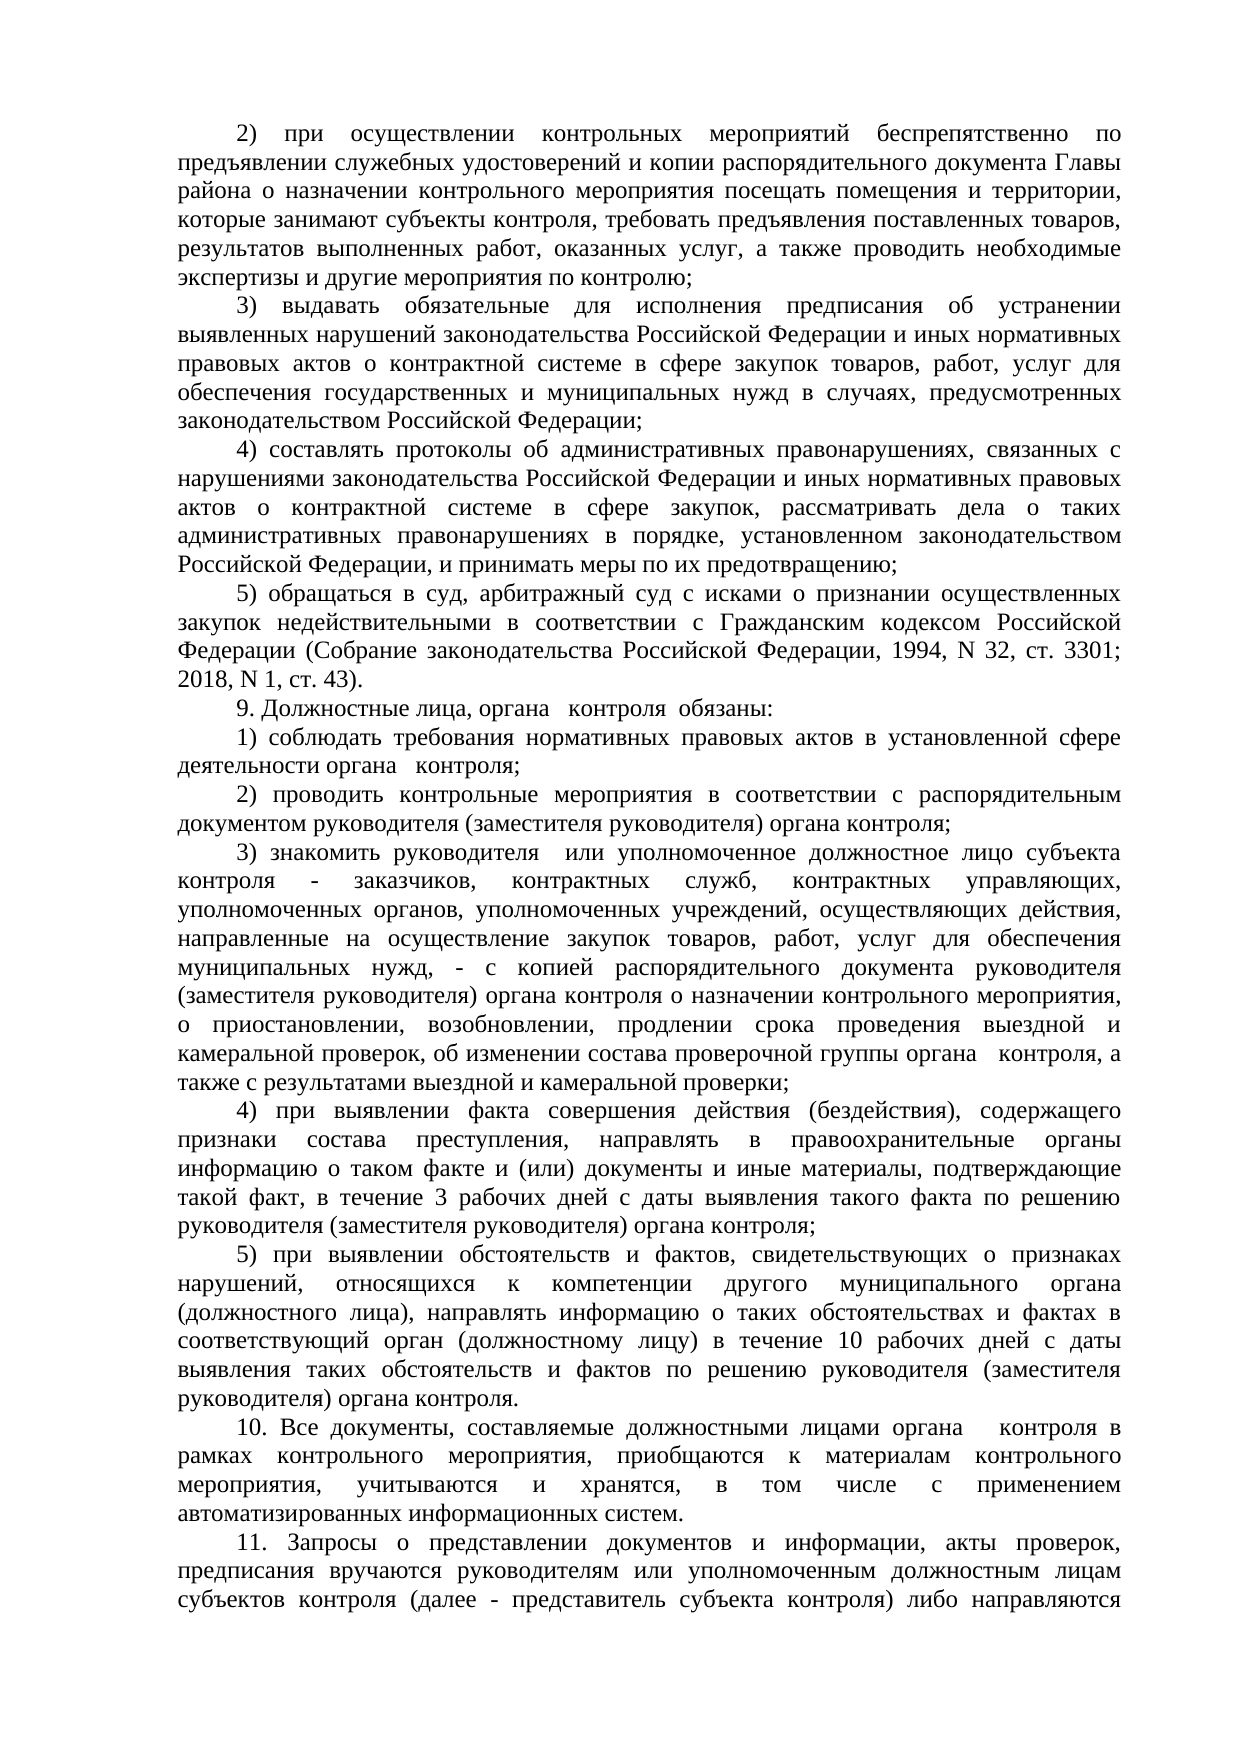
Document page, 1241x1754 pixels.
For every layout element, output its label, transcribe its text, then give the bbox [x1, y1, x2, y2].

text 5) обращаться в суд, арбитражный суд с исками о признании осуществленных закупок недействительными в соответствии с Гражданским кодексом Российской Федерации (Собрание законодательства Российской Федерации, 1994, N 32, ст. 3301; 2018, N 1, ст. 43). [177, 578, 1122, 693]
text 2) проводить контрольные мероприятия в соответствии с распорядительным документом руководителя (заместителя руководителя) органа контроля; [177, 779, 1122, 837]
text 4) составлять протоколы об административных правонарушениях, связанных с нарушениями законодательства Российской Федерации и иных нормативных правовых актов о контрактной системе в сфере закупок, рассматривать дела о таких административных правонарушениях в порядке, установленном законодательством Российской Федерации, и принимать меры по их предотвращению; [177, 434, 1122, 578]
text 3) выдавать обязательные для исполнения предписания об устранении выявленных нарушений законодательства Российской Федерации и иных нормативных правовых актов о контрактной системе в сфере закупок товаров, работ, услуг для обеспечения государственных и муниципальных нужд в случаях, предусмотренных законодательством Российской Федерации; [177, 291, 1122, 434]
text 3) знакомить руководителя или уполномоченное должностное лицо субъекта контроля - заказчиков, контрактных служб, контрактных управляющих, уполномоченных органов, уполномоченных учреждений, осуществляющих действия, направленные на осуществление закупок товаров, работ, услуг для обеспечения муниципальных нужд, - с копией распорядительного документа руководителя (заместителя руководителя) органа контроля о назначении контрольного мероприятия, о приостановлении, возобновлении, продлении срока проведения выездной и камеральной проверок, об изменении состава проверочной группы органа контроля, а также с результатами выездной и камеральной проверки; [177, 837, 1122, 1096]
text 1) соблюдать требования нормативных правовых актов в установленной сфере деятельности органа контроля; [177, 722, 1122, 779]
text 5) при выявлении обстоятельств и фактов, свидетельствующих о признаках нарушений, относящихся к компетенции другого муниципального органа (должностного лица), направлять информацию о таких обстоятельствах и фактах в соответствующий орган (должностному лицу) в течение 10 рабочих дней с даты выявления таких обстоятельств и фактов по решению руководителя (заместителя руководителя) органа контроля. [177, 1239, 1122, 1412]
text 9. Должностные лица, органа контроля обязаны: [177, 693, 1122, 722]
text 10. Все документы, составляемые должностными лицами органа контроля в рамках контрольного мероприятия, приобщаются к материалам контрольного мероприятия, учитываются и хранятся, в том числе с применением автоматизированных информационных систем. [177, 1412, 1122, 1527]
text 4) при выявлении факта совершения действия (бездействия), содержащего признаки состава преступления, направлять в правоохранительные органы информацию о таком факте и (или) документы и иные материалы, подтверждающие такой факт, в течение 3 рабочих дней с даты выявления такого факта по решению руководителя (заместителя руководителя) органа контроля; [177, 1096, 1122, 1239]
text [177, 1527, 1122, 1613]
text 2) при осуществлении контрольных мероприятий беспрепятственно по предъявлении служебных удостоверений и копии распорядительного документа Главы района о назначении контрольного мероприятия посещать помещения и территории, которые занимают субъекты контроля, требовать предъявления поставленных товаров, результатов выполненных работ, оказанных услуг, а также проводить необходимые экспертизы и другие мероприятия по контролю; [177, 118, 1122, 291]
